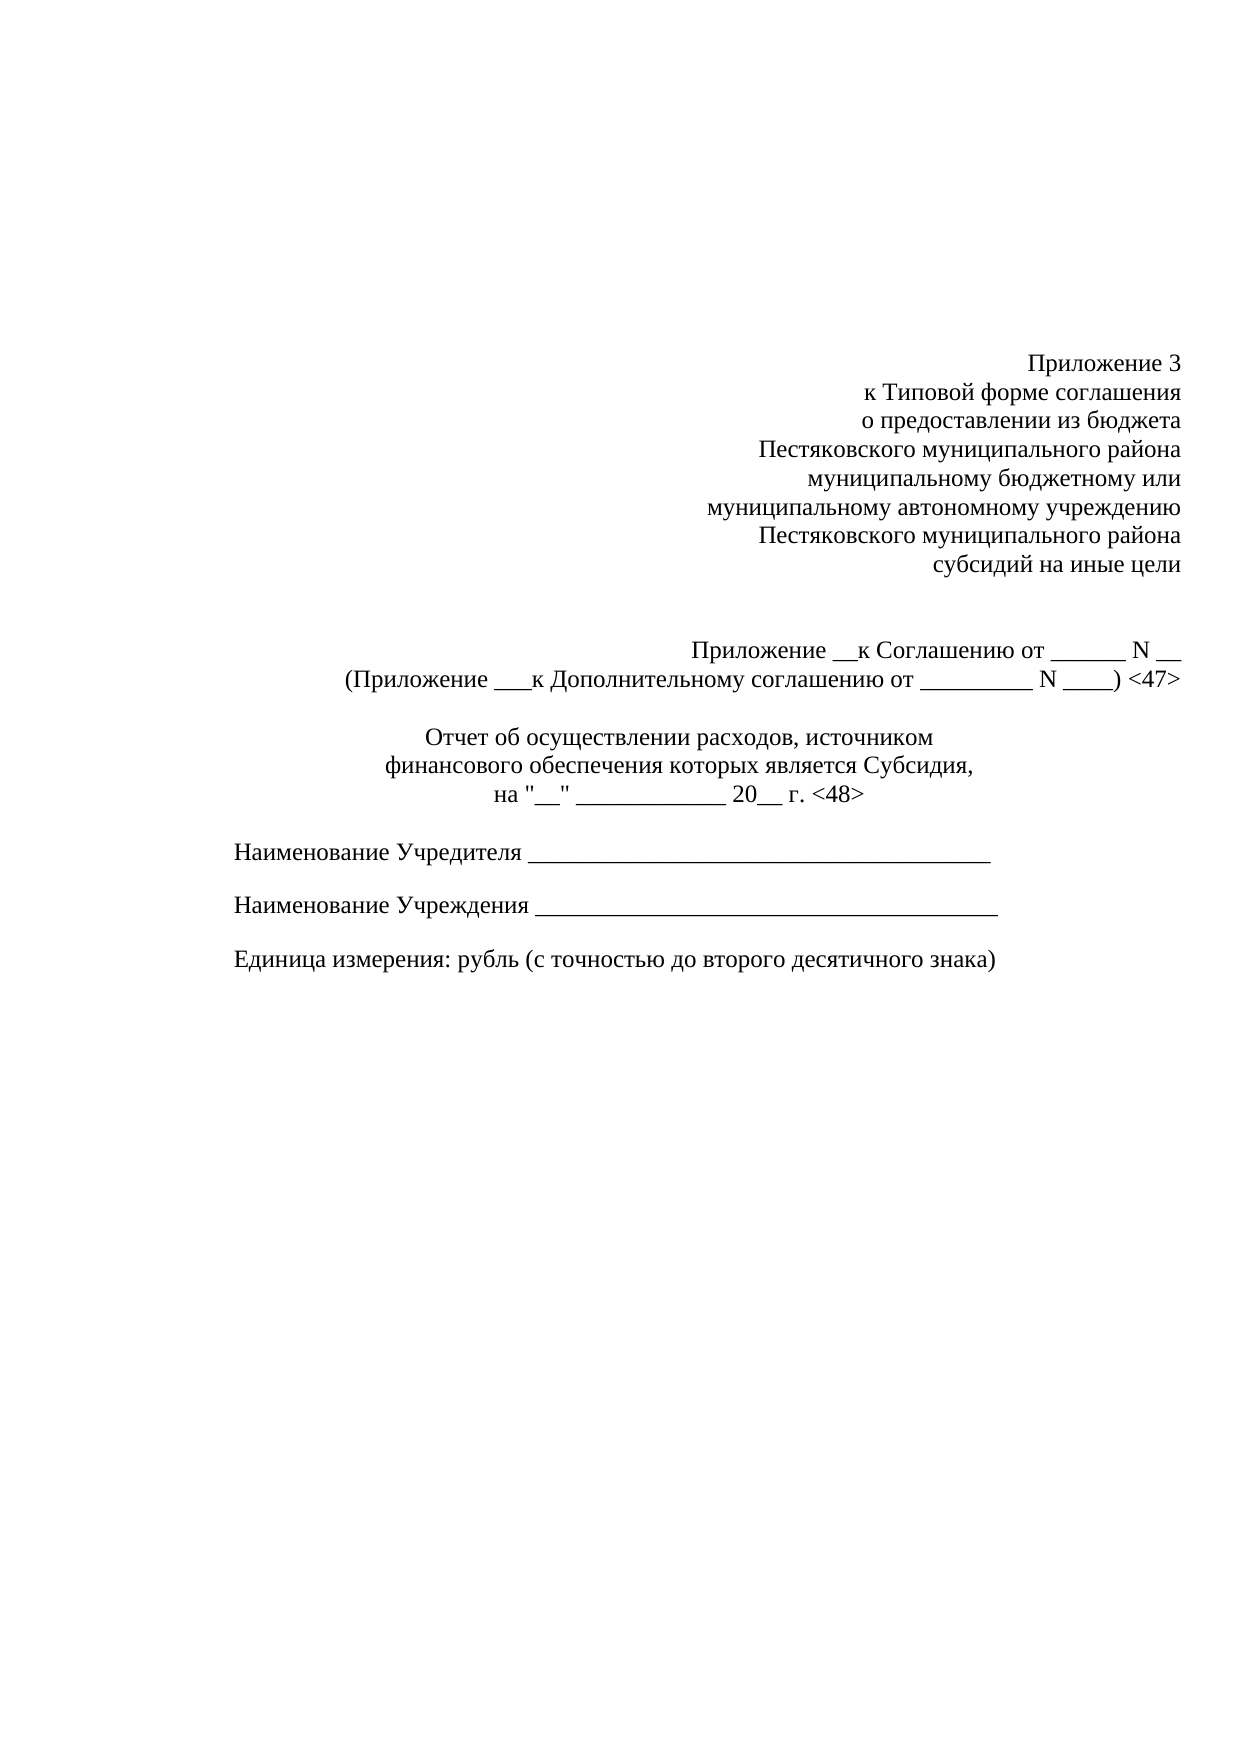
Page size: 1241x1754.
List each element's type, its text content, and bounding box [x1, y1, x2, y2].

text (Приложение ___к Дополнительному соглашению от _________ N ____) <47> [177, 664, 1181, 693]
text финансового обеспечения которых является Субсидия, [177, 751, 1181, 779]
text муниципальному автономному учреждению [177, 492, 1181, 521]
text Пестяковского муниципального района [177, 521, 1181, 549]
text Единица измерения: рубль (с точностью до второго десятичного знака) [177, 944, 1181, 973]
text субсидий на иные цели [177, 549, 1181, 578]
text муниципальному бюджетному или [177, 463, 1181, 492]
text Пестяковского муниципального района [177, 434, 1181, 463]
text Наименование Учреждения _____________________________________ [177, 891, 1181, 919]
text Приложение 3 [177, 348, 1181, 377]
text к Типовой форме соглашения [177, 377, 1181, 406]
text на "__" ____________ 20__ г. <48> [177, 779, 1181, 808]
text о предоставлении из бюджета [177, 406, 1181, 434]
text Приложение __к Соглашению от ______ N __ [177, 636, 1181, 664]
text Отчет об осуществлении расходов, источником [177, 722, 1181, 751]
text Наименование Учредителя _____________________________________ [177, 837, 1181, 866]
